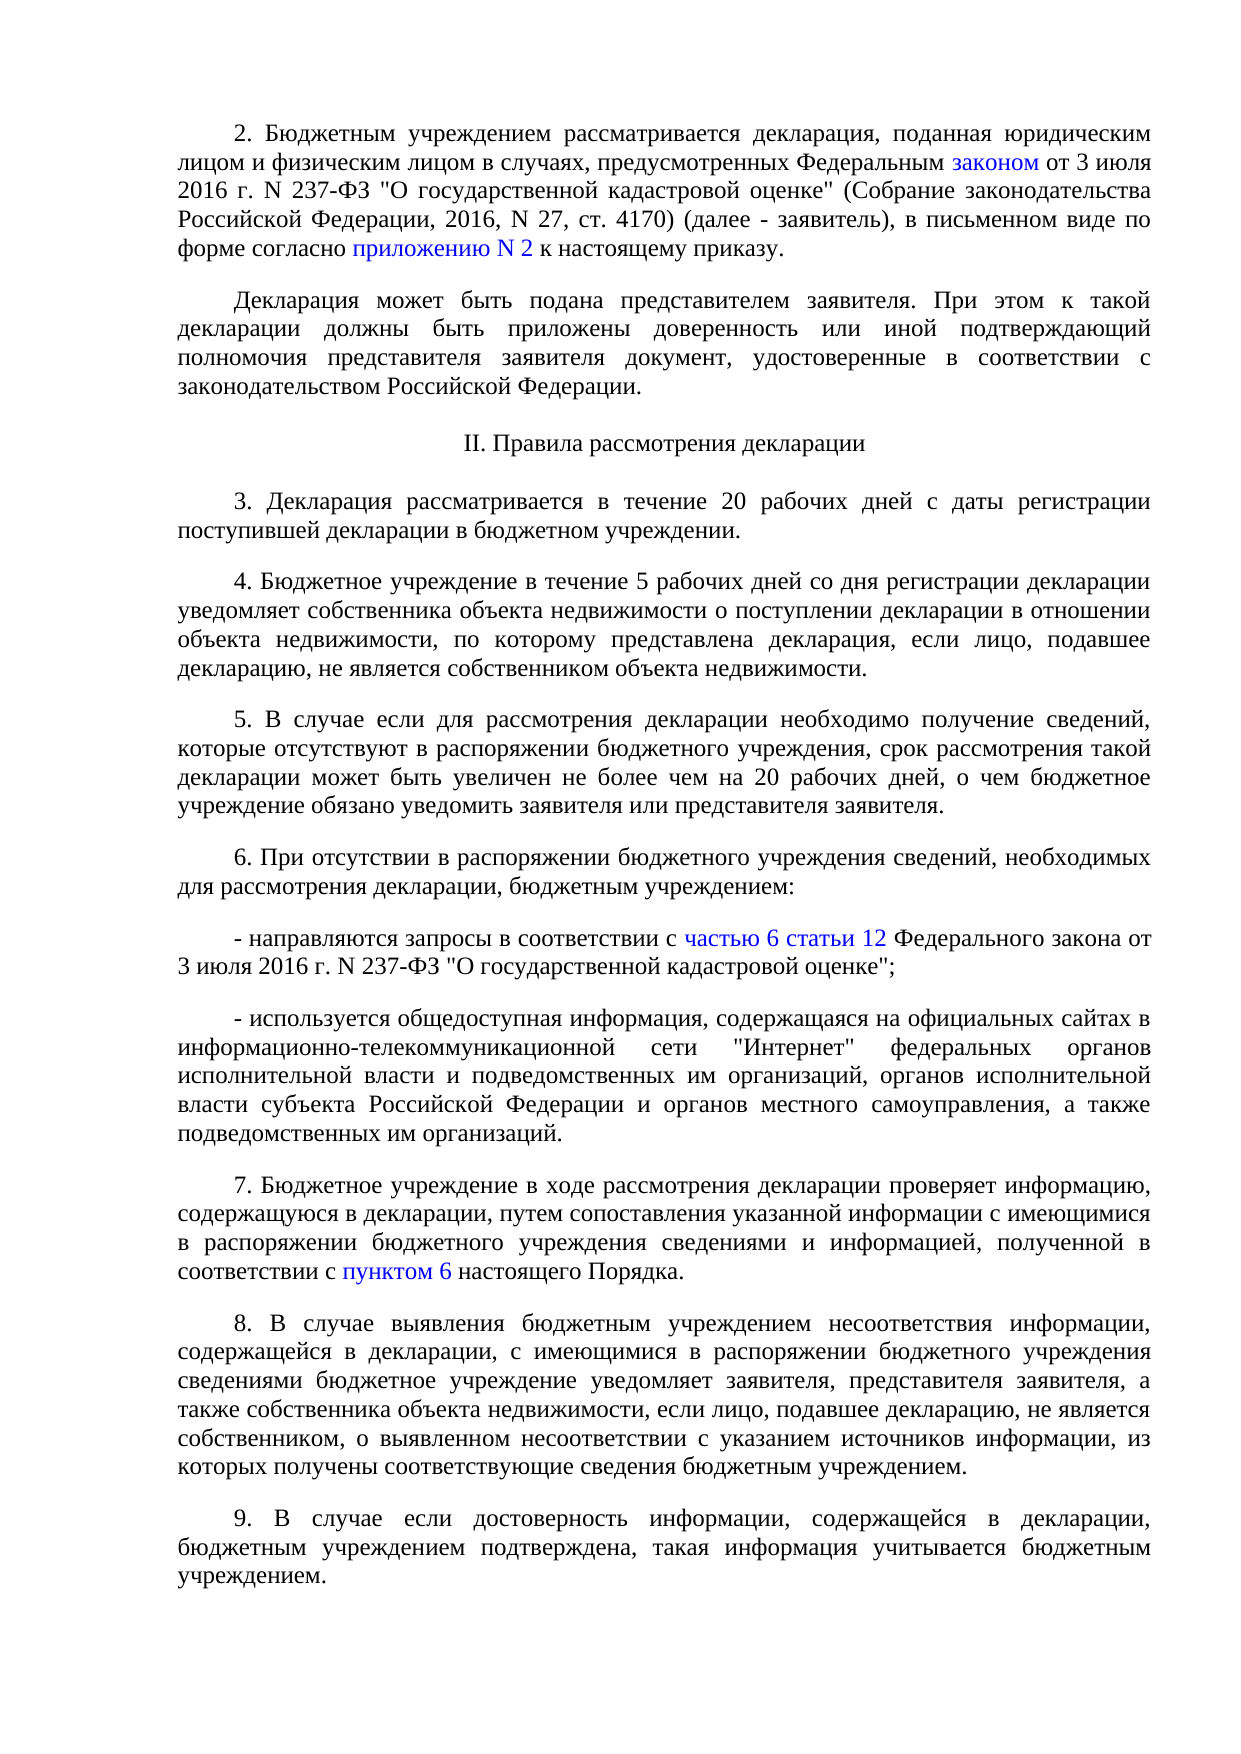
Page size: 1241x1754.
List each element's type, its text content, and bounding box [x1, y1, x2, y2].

text - направляются запросы в соответствии с частью 6 статьи 12 Федерального закона от 3 июля 2016 г. N 237-ФЗ "О государственной кадастровой оценке"; [177, 923, 1152, 980]
text 8. В случае выявления бюджетным учреждением несоответствия информации, содержащейся в декларации, с имеющимися в распоряжении бюджетного учреждения сведениями бюджетное учреждение уведомляет заявителя, представителя заявителя, а также собственника объекта недвижимости, если лицо, подавшее декларацию, не является собственником, о выявленном несоответствии с указанием источников информации, из которых получены соответствующие сведения бюджетным учреждением. [177, 1308, 1152, 1480]
text 3. Декларация рассматривается в течение 20 рабочих дней с даты регистрации поступившей декларации в бюджетном учреждении. [177, 486, 1152, 543]
text 6. При отсутствии в распоряжении бюджетного учреждения сведений, необходимых для рассмотрения декларации, бюджетным учреждением: [177, 842, 1152, 900]
text 5. В случае если для рассмотрения декларации необходимо получение сведений, которые отсутствуют в распоряжении бюджетного учреждения, срок рассмотрения такой декларации может быть увеличен не более чем на 20 рабочих дней, о чем бюджетное учреждение обязано уведомить заявителя или представителя заявителя. [177, 704, 1152, 819]
text - используется общедоступная информация, содержащаяся на официальных сайтах в информационно-телекоммуникационной сети "Интернет" федеральных органов исполнительной власти и подведомственных им организаций, органов исполнительной власти субъекта Российской Федерации и органов местного самоуправления, а также подведомственных им организаций. [177, 1003, 1152, 1147]
text 2. Бюджетным учреждением рассматривается декларация, поданная юридическим лицом и физическим лицом в случаях, предусмотренных Федеральным законом от 3 июля 2016 г. N 237-ФЗ "О государственной кадастровой оценке" (Собрание законодательства Российской Федерации, 2016, N 27, ст. 4170) (далее - заявитель), в письменном виде по форме согласно приложению N 2 к настоящему приказу. [177, 118, 1152, 262]
text 4. Бюджетное учреждение в течение 5 рабочих дней со дня регистрации декларации уведомляет собственника объекта недвижимости о поступлении декларации в отношении объекта недвижимости, по которому представлена декларация, если лицо, подавшее декларацию, не является собственником объекта недвижимости. [177, 566, 1152, 681]
text 7. Бюджетное учреждение в ходе рассмотрения декларации проверяет информацию, содержащуюся в декларации, путем сопоставления указанной информации с имеющимися в распоряжении бюджетного учреждения сведениями и информацией, полученной в соответствии с пунктом 6 настоящего Порядка. [177, 1170, 1152, 1285]
text 9. В случае если достоверность информации, содержащейся в декларации, бюджетным учреждением подтверждена, такая информация учитывается бюджетным учреждением. [177, 1503, 1152, 1589]
text Декларация может быть подана представителем заявителя. При этом к такой декларации должны быть приложены доверенность или иной подтверждающий полномочия представителя заявителя документ, удостоверенные в соответствии с законодательством Российской Федерации. [177, 285, 1152, 400]
text II. Правила рассмотрения декларации [177, 428, 1152, 457]
